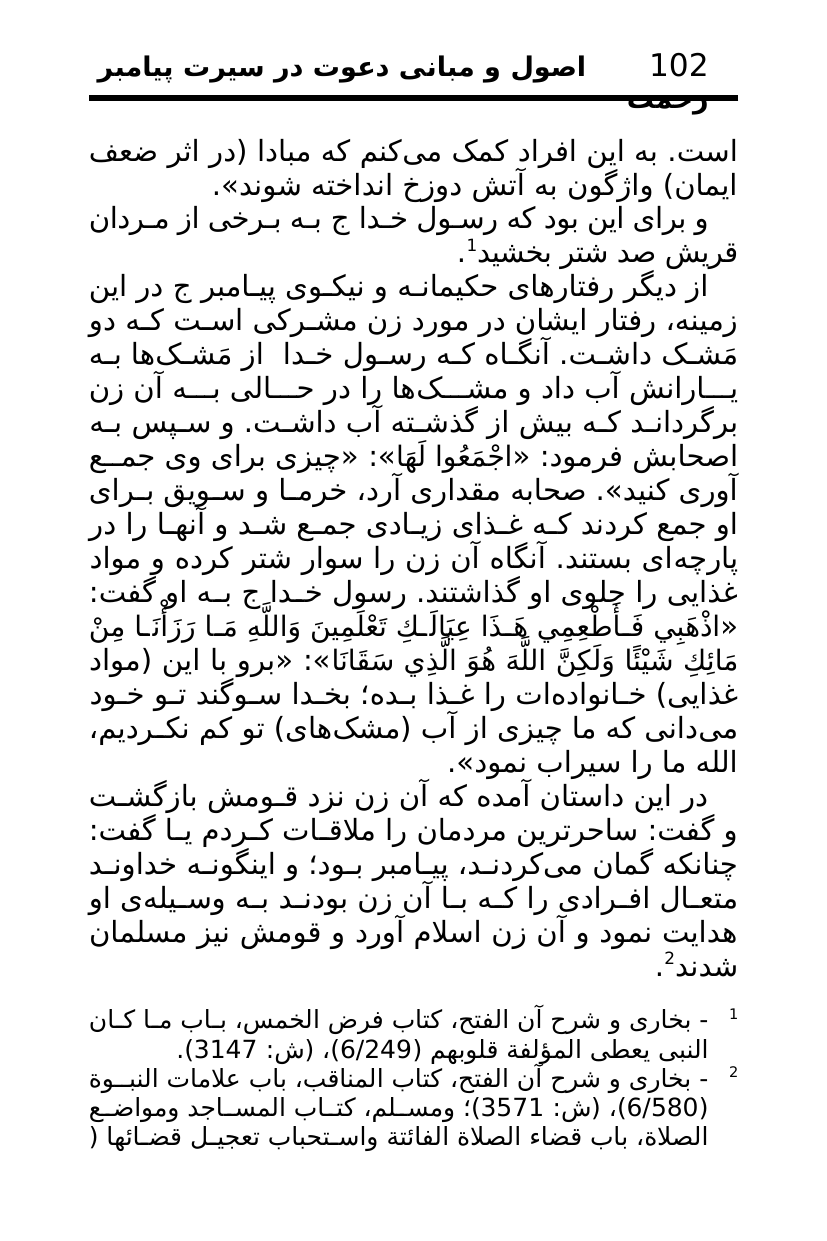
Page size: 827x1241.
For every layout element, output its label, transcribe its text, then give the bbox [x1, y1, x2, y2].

text از دیگر رفتارهای حکیمانه و نیکوی پیامبر ج در این زمینه، رفتار ایشان در مورد زن مشرکی است که دو مَشک داشت. آنگاه که رسول خدا از مَشک‌ها به یارانش آب داد و مشک‌ها را در حالی به آن زن برگرداند که بیش از گذشته آب داشت. و سپس به اصحابش فرمود: «اجْمَعُوا لَهَا»: «چیزی برای وی جمع آوری کنید». صحابه مقداری آرد، خرما و سویق برای او جمع کردند که غذای زیادی جمع شد و آنها را در پارچه‌ای بستند. آنگاه آن زن را سوار شتر کرده و مواد غذایی را جلوی او گذاشتند. رسول خدا ج به او گفت: «اذْهَبِي فَأَطْعِمِي هَذَا عِيَالَكِ تَعْلَمِينَ وَاللَّهِ مَا رَزَأْنَا مِنْ مَائِكِ شَيْئًا وَلَكِنَّ اللَّهَ هُوَ الَّذِي سَقَانَا»: «برو با این (مواد غذایی) خانواده‌ات را غذا بده؛ بخدا سوگند تو خود می‌دانی که ما چیزی از آب (مشک‌های) تو کم نکردیم، الله ما را سیراب نمود». [89, 270, 738, 779]
text و برای این بود که رسول خدا ج به برخی از مردان قریش صد شتر بخشید. [89, 202, 738, 270]
text در این داستان آمده که آن زن نزد قومش بازگشت و گفت: ساحرترین مردمان را ملاقات کردم یا گفت: چنانکه گمان می‌کردند، پیامبر بود؛ و اینگونه خداوند متعال افرادی را که با آن زن بودند به وسیله‌ی او هدایت نمود و آن زن اسلام آورد و قومش نیز مسلمان شدند. [89, 779, 738, 983]
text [89, 134, 738, 202]
